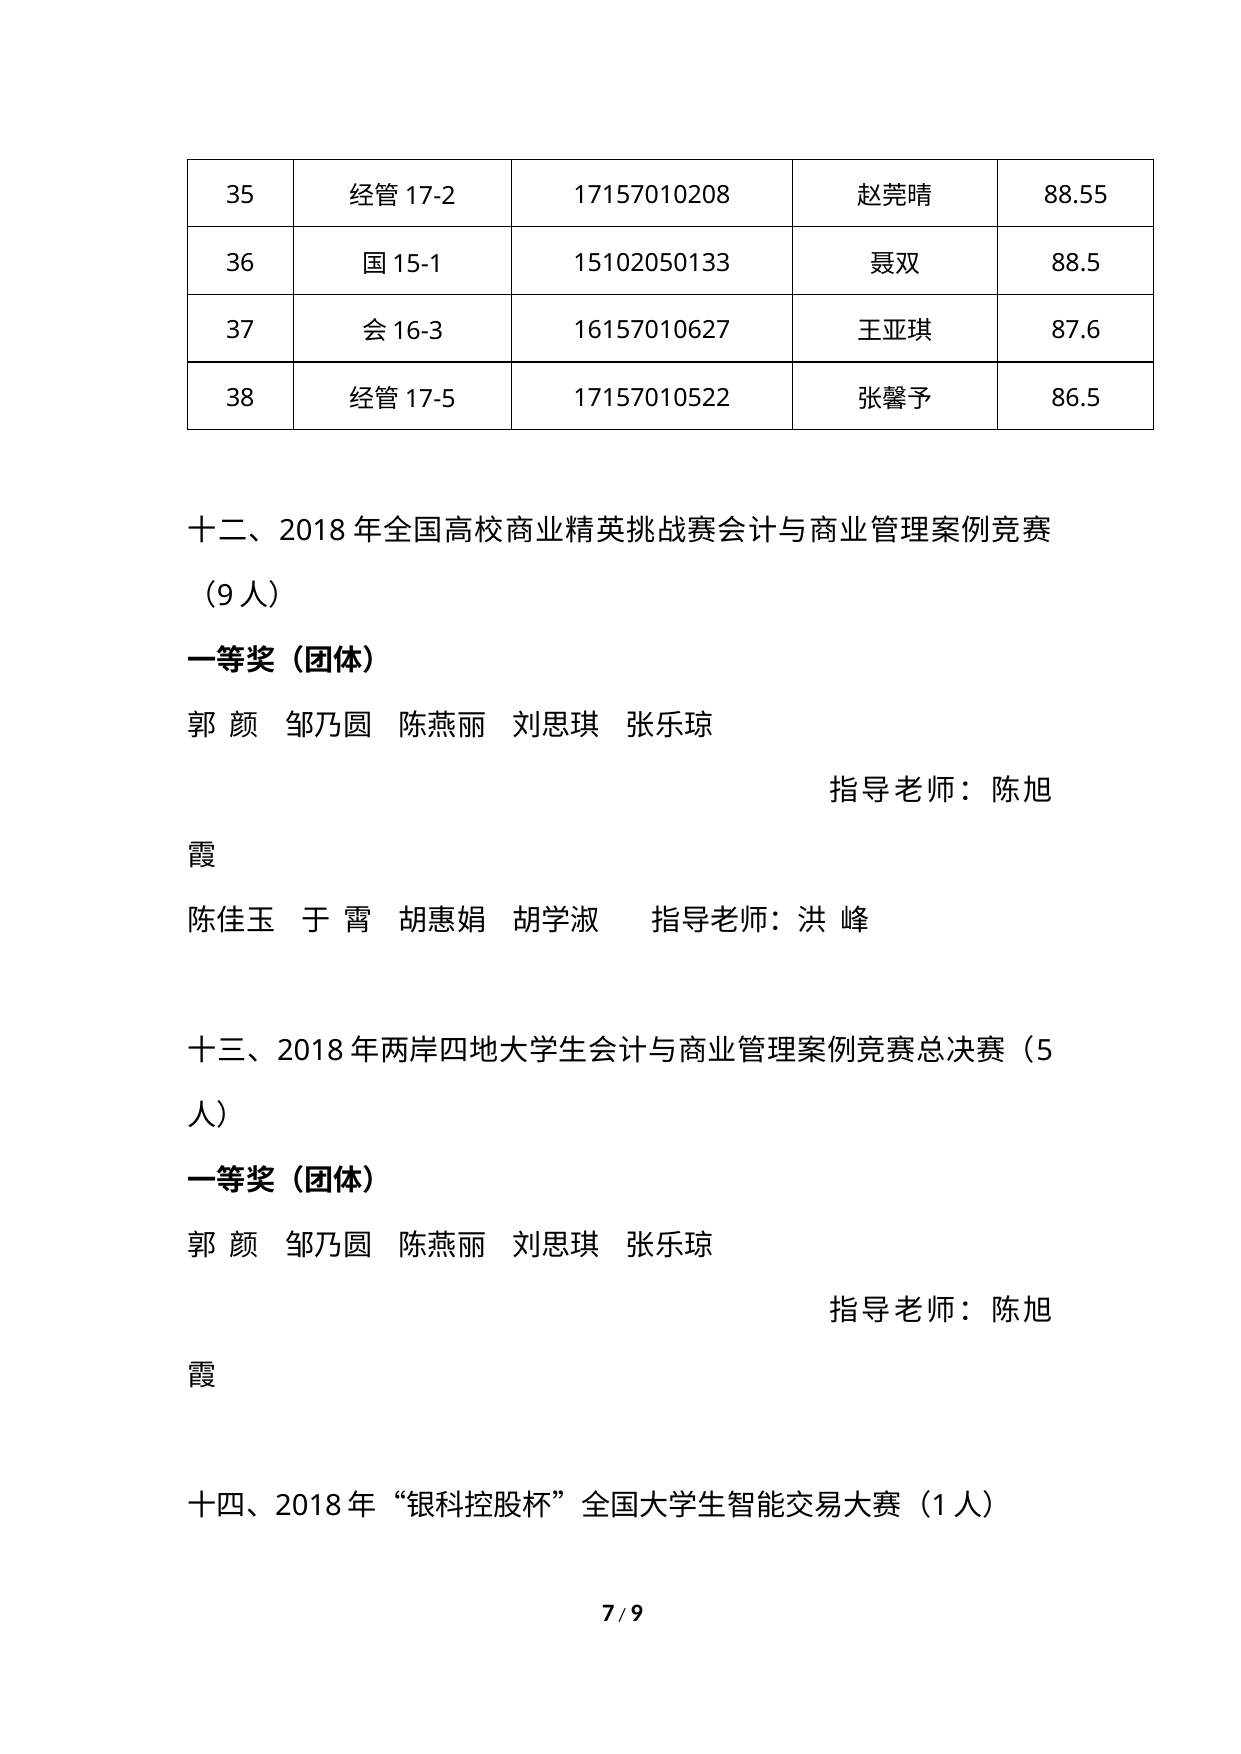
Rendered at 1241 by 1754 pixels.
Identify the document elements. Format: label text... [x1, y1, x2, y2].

table_cell 15102050133 [512, 227, 792, 294]
text 一等奖（团体） [187, 625, 1053, 690]
text 十三、2018年两岸四地大学生会计与商业管理案例竞赛总决赛（5人） [187, 1015, 1053, 1145]
table_cell 37 [188, 295, 293, 361]
table_cell 国15-1 [294, 227, 511, 294]
table_cell 38 [188, 363, 293, 429]
table_cell 经管17-5 [294, 363, 511, 429]
table_cell 张馨予 [793, 363, 997, 429]
text 指导老师：陈旭霞 [187, 1275, 1053, 1405]
table_cell 会16-3 [294, 295, 511, 361]
text 指导老师：陈旭霞 [187, 755, 1053, 885]
table_cell 赵莞晴 [793, 160, 997, 226]
table_cell 88.55 [998, 160, 1153, 226]
table_cell 王亚琪 [793, 295, 997, 361]
table_cell 17157010522 [512, 363, 792, 429]
table_cell 88.5 [998, 227, 1153, 294]
text 十四、2018年“银科控股杯”全国大学生智能交易大赛（1人） [187, 1470, 1053, 1535]
table_cell 36 [188, 227, 293, 294]
table_cell 17157010208 [512, 160, 792, 226]
text 十二、2018年全国高校商业精英挑战赛会计与商业管理案例竞赛（9人） [187, 495, 1053, 625]
text 郭 颜 邹乃圆 陈燕丽 刘思琪 张乐琼 [187, 1210, 1053, 1275]
table_cell 87.6 [998, 295, 1153, 361]
table_cell 86.5 [998, 363, 1153, 429]
text 一等奖（团体） [187, 1145, 1053, 1210]
table_cell 聂双 [793, 227, 997, 294]
table_cell 经管17-2 [294, 160, 511, 226]
table_cell 16157010627 [512, 295, 792, 361]
table_cell 35 [188, 160, 293, 226]
text 郭 颜 邹乃圆 陈燕丽 刘思琪 张乐琼 [187, 690, 1053, 755]
text 陈佳玉 于 霄 胡惠娟 胡学淑 指导老师：洪 峰 [187, 885, 1053, 950]
